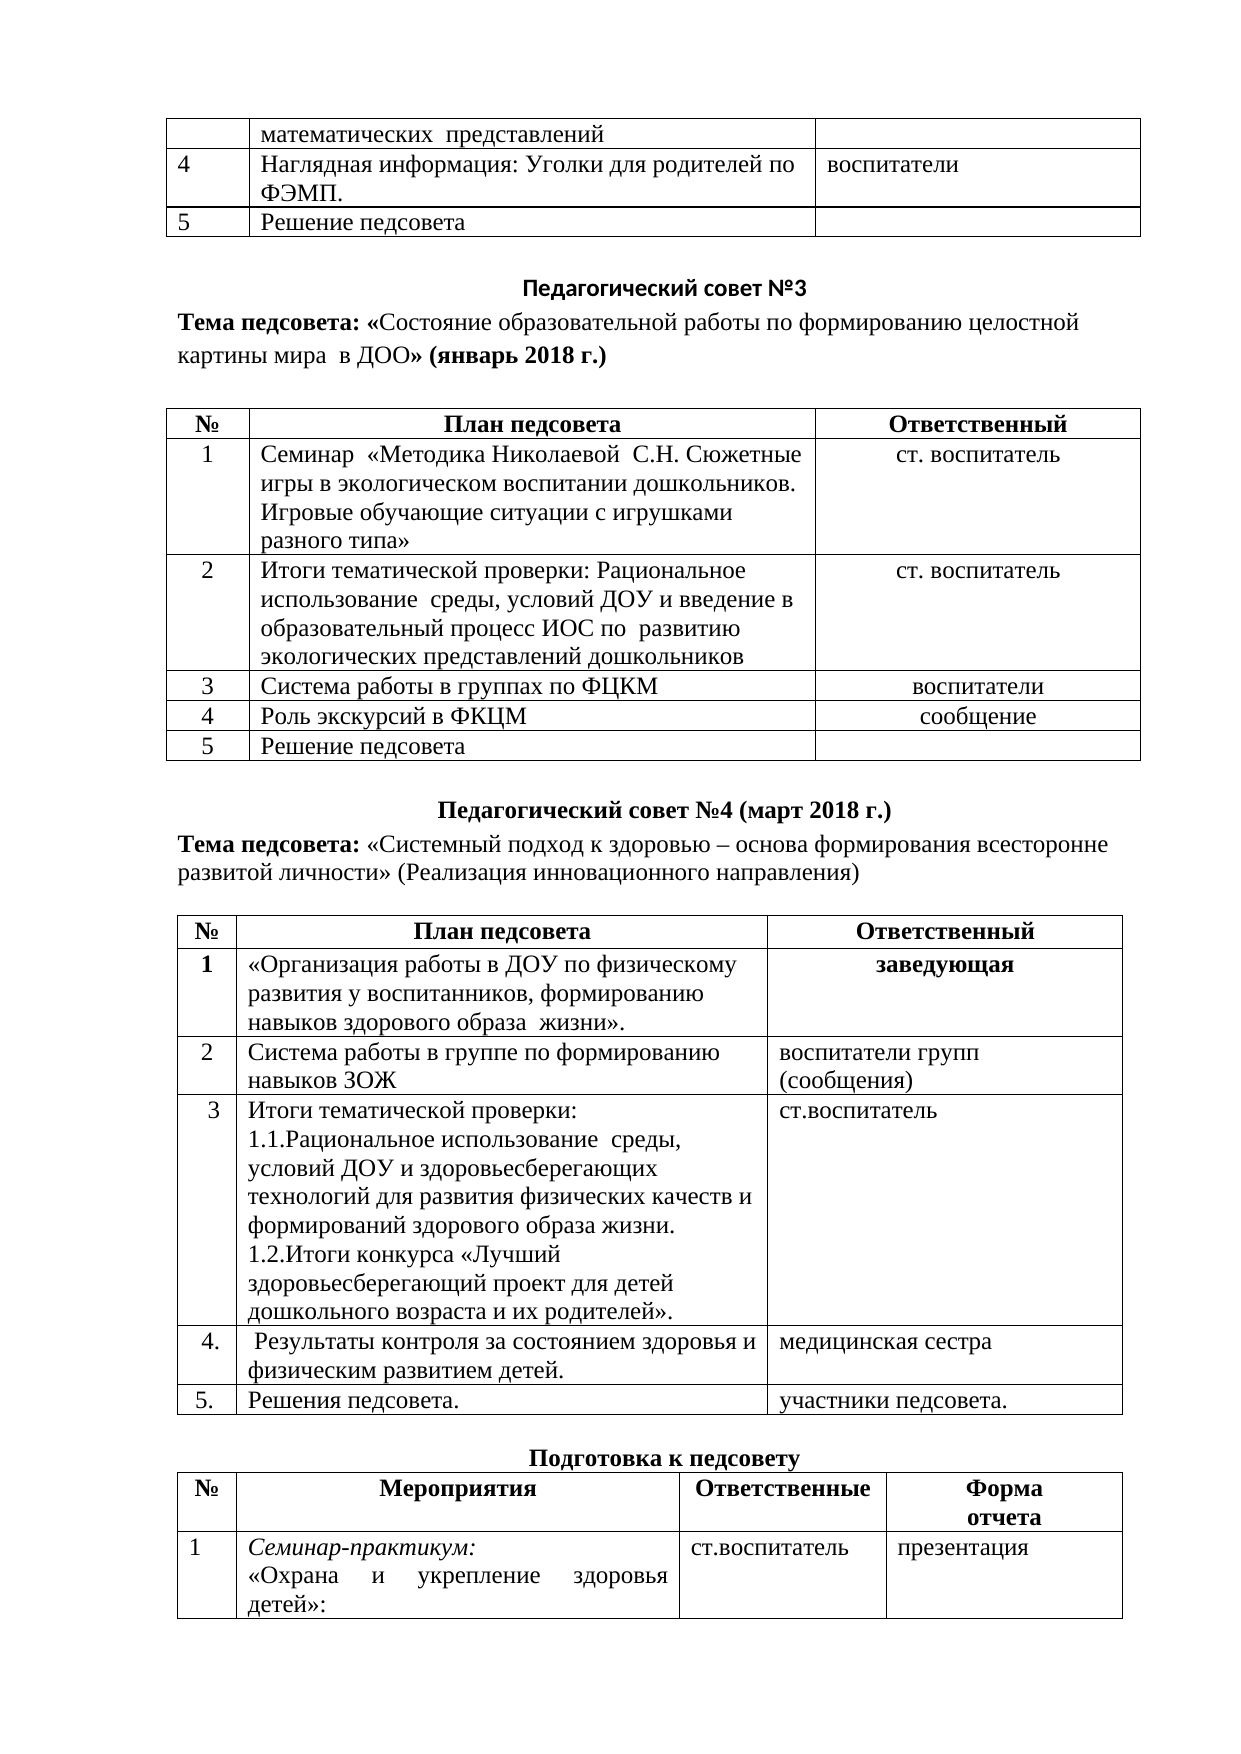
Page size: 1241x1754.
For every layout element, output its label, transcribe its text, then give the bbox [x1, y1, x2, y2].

table_header План педсовета [250, 409, 815, 438]
table_cell Наглядная информация: Уголки для родителей по ФЭМП. [250, 149, 815, 206]
table_cell сообщение [816, 701, 1140, 730]
text Педагогический совет №3 [177, 272, 1152, 303]
table_cell Решение педсовета [250, 731, 815, 759]
table_cell ст. воспитатель [816, 439, 1140, 554]
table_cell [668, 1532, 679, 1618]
table_cell воспитатели [816, 149, 1140, 206]
table_cell 3 [167, 119, 249, 148]
table_header План педсовета [237, 916, 767, 948]
table_header Мероприятия [237, 1473, 679, 1531]
table_cell 4. [178, 1326, 236, 1384]
table_cell 1 [178, 949, 236, 1036]
table_header № [167, 409, 249, 438]
table_cell 2 [178, 1037, 236, 1094]
table_cell медицинская сестра [768, 1326, 1122, 1384]
table_cell 3 [167, 671, 249, 700]
table_header Форма отчета [887, 1473, 1122, 1531]
table_cell Роль экскурсий в ФКЦМ [250, 701, 815, 730]
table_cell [816, 119, 1140, 148]
table_cell презентация [887, 1532, 1122, 1618]
table_cell 3 [178, 1095, 236, 1325]
table_cell ст.воспитатель [680, 1532, 886, 1618]
table_header № [178, 916, 236, 948]
table_cell 5 [167, 208, 249, 236]
table_cell Результаты контроля за состоянием здоровья и физическим развитием детей. [237, 1326, 767, 1384]
table_cell Итоги тематической проверки: Рациональное использование среды, условий ДОУ и введение в образовательный процесс ИОС по развитию экологических представлений дошкольников [250, 555, 815, 670]
table_cell Семинар «Методика Николаевой С.Н. Сюжетные игры в экологическом воспитании дошкольников. Игровые обучающие ситуации с игрушками разного типа» [250, 439, 815, 554]
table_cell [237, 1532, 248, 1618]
text Тема педсовета: «Системный подход к здоровью – основа формирования всесторонне развитой личности» (Реализация инновационного направления) [177, 829, 1152, 886]
table_cell 1 [167, 439, 249, 554]
table_header № [178, 1473, 236, 1531]
table_cell 5. [178, 1385, 236, 1413]
table_cell 5 [167, 731, 249, 759]
table_cell 2 [167, 555, 249, 670]
table_cell воспитатели [816, 671, 1140, 700]
table_cell Система работы в группе по формированию навыков ЗОЖ [237, 1037, 767, 1094]
table_cell 4 [167, 149, 249, 206]
table_cell [816, 208, 1140, 236]
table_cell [250, 119, 815, 148]
table_cell ст.воспитатель [768, 1095, 1122, 1325]
table_cell 1 [178, 1532, 236, 1618]
table_cell Итоги тематической проверки: 1.1.Рациональное использование среды, условий ДОУ и здоровьесберегающих технологий для развития физических качеств и формирований здорового образа жизни. 1.2.Итоги конкурса «Лучший здоровьесберегающий проект для детей дошкольного возраста и их родителей». [237, 1095, 767, 1325]
table_cell Решение педсовета [250, 208, 815, 236]
table_cell Решения педсовета. [237, 1385, 767, 1413]
table_cell участники педсовета. [768, 1385, 1122, 1413]
table_cell [816, 731, 1140, 759]
text Педагогический совет №4 (март 2018 г.) [177, 796, 1152, 824]
table_cell ст. воспитатель [816, 555, 1140, 670]
table_cell Система работы в группах по ФЦКМ [250, 671, 815, 700]
table_cell «Организация работы в ДОУ по физическому развития у воспитанников, формированию навыков здорового образа жизни». [237, 949, 767, 1036]
table_cell заведующая [768, 949, 1122, 1036]
table_header Ответственный [768, 916, 1122, 948]
text Тема педсовета: «Состояние образовательной работы по формированию целостной картины мира в ДОО» (январь 2018 г.) [177, 307, 1152, 369]
table_cell 4 [167, 701, 249, 730]
text Подготовка к педсовету [177, 1443, 1152, 1472]
table_header Ответственный [816, 409, 1140, 438]
table_cell воспитатели групп (сообщения) [768, 1037, 1122, 1094]
table_header Ответственные [680, 1473, 886, 1531]
